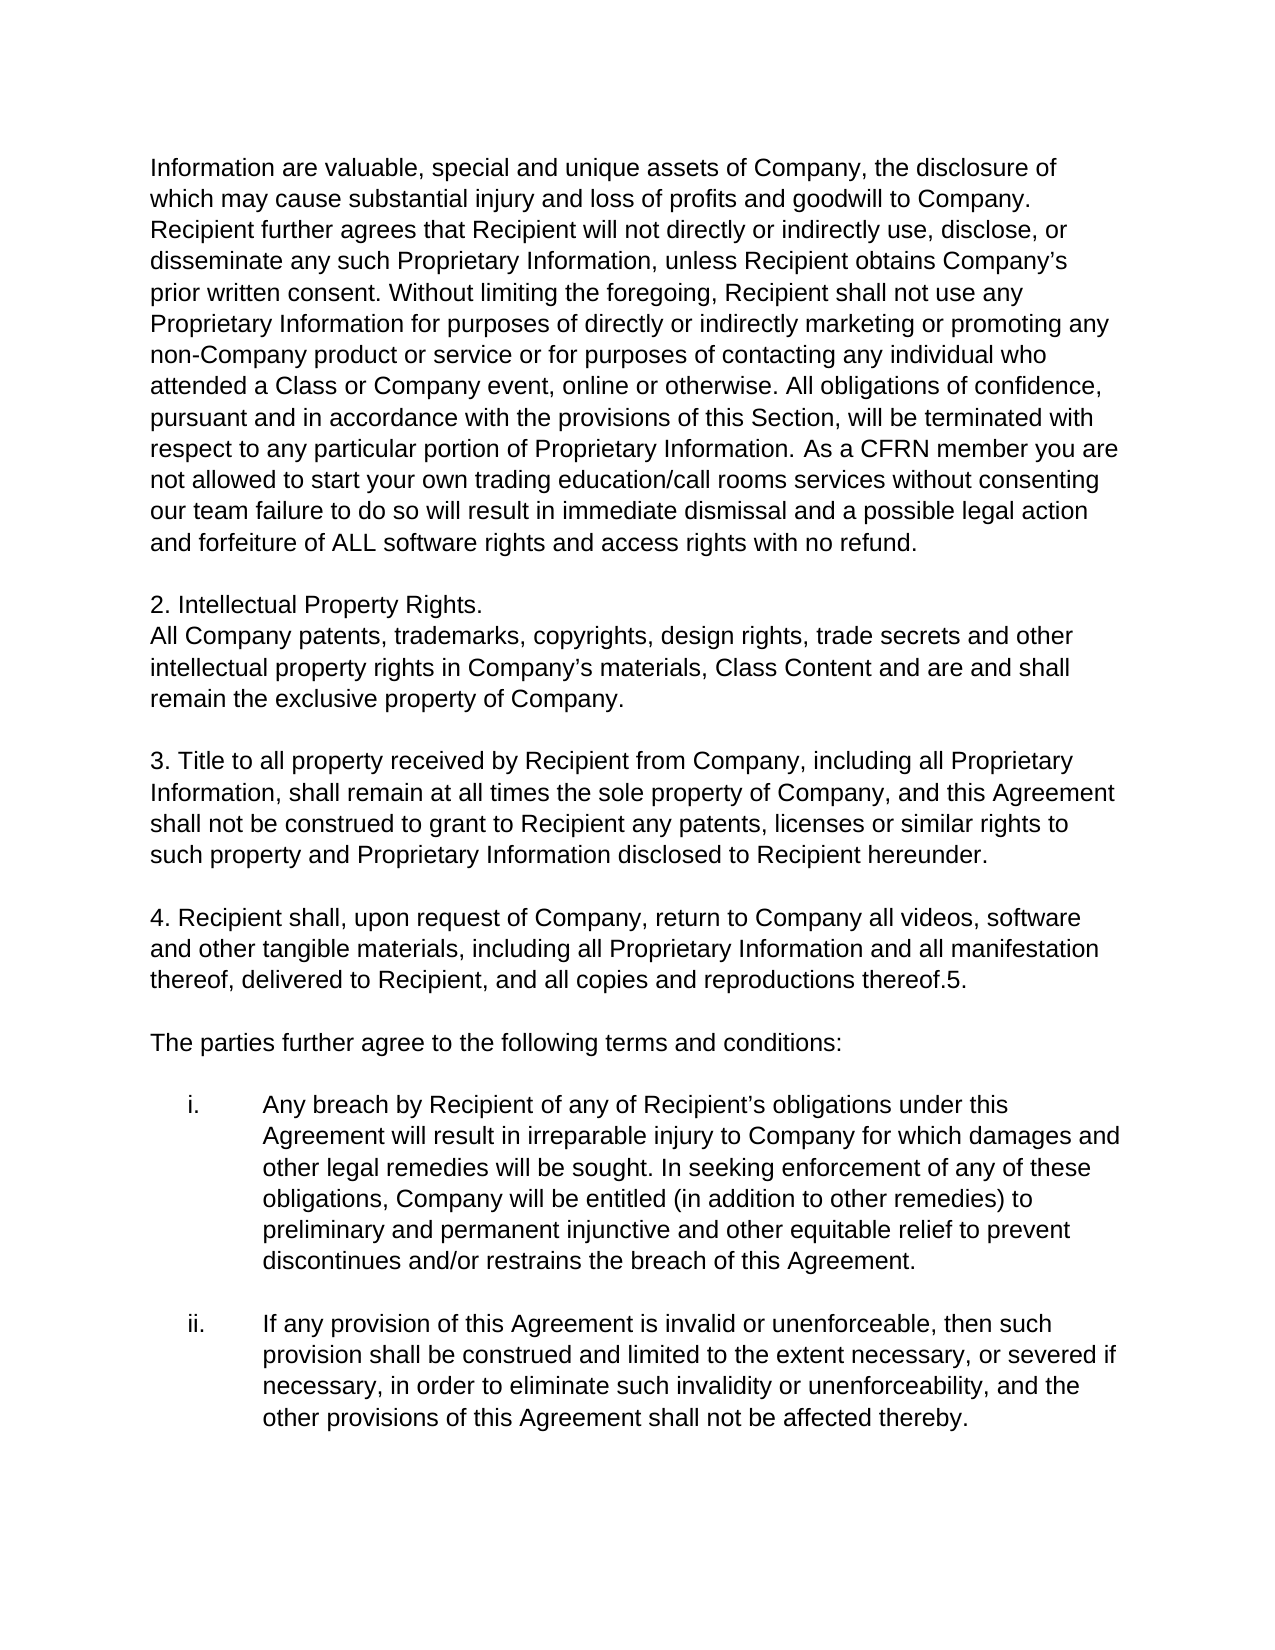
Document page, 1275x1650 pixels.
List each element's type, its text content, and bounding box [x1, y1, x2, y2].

text All Company patents, trademarks, copyrights, design rights, trade secrets and other intellectual property rights in Company’s materials, Class Content and are and shall remain the exclusive property of Company. [150, 619, 1125, 712]
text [150, 150, 1125, 556]
list Any breach by Recipient of any of Recipient’s obligations under this Agreement will result in irreparable injury to Company for which damages and other legal remedies will be sought. In seeking enforcement of any of these obligations, Company will be entitled (in addition to other remedies) to preliminary and permanent injunctive and other equitable relief to prevent discontinues and/or restrains the breach of this Agreement. [187, 1087, 1125, 1275]
text The parties further agree to the following terms and conditions: [150, 1025, 1125, 1056]
text 4. Recipient shall, upon request of Company, return to Company all videos, software and other tangible materials, including all Proprietary Information and all manifestation thereof, delivered to Recipient, and all copies and reproductions thereof.5. [150, 900, 1125, 994]
text 2. Intellectual Property Rights. [150, 587, 1125, 619]
text 3. Title to all property received by Recipient from Company, including all Proprietary Information, shall remain at all times the sole property of Company, and this Agreement shall not be construed to grant to Recipient any patents, licenses or similar rights to such property and Proprietary Information disclosed to Recipient hereunder. [150, 744, 1125, 869]
list If any provision of this Agreement is invalid or unenforceable, then such provision shall be construed and limited to the extent necessary, or severed if necessary, in order to eliminate such invalidity or unenforceability, and the other provisions of this Agreement shall not be affected thereby. [187, 1306, 1125, 1431]
